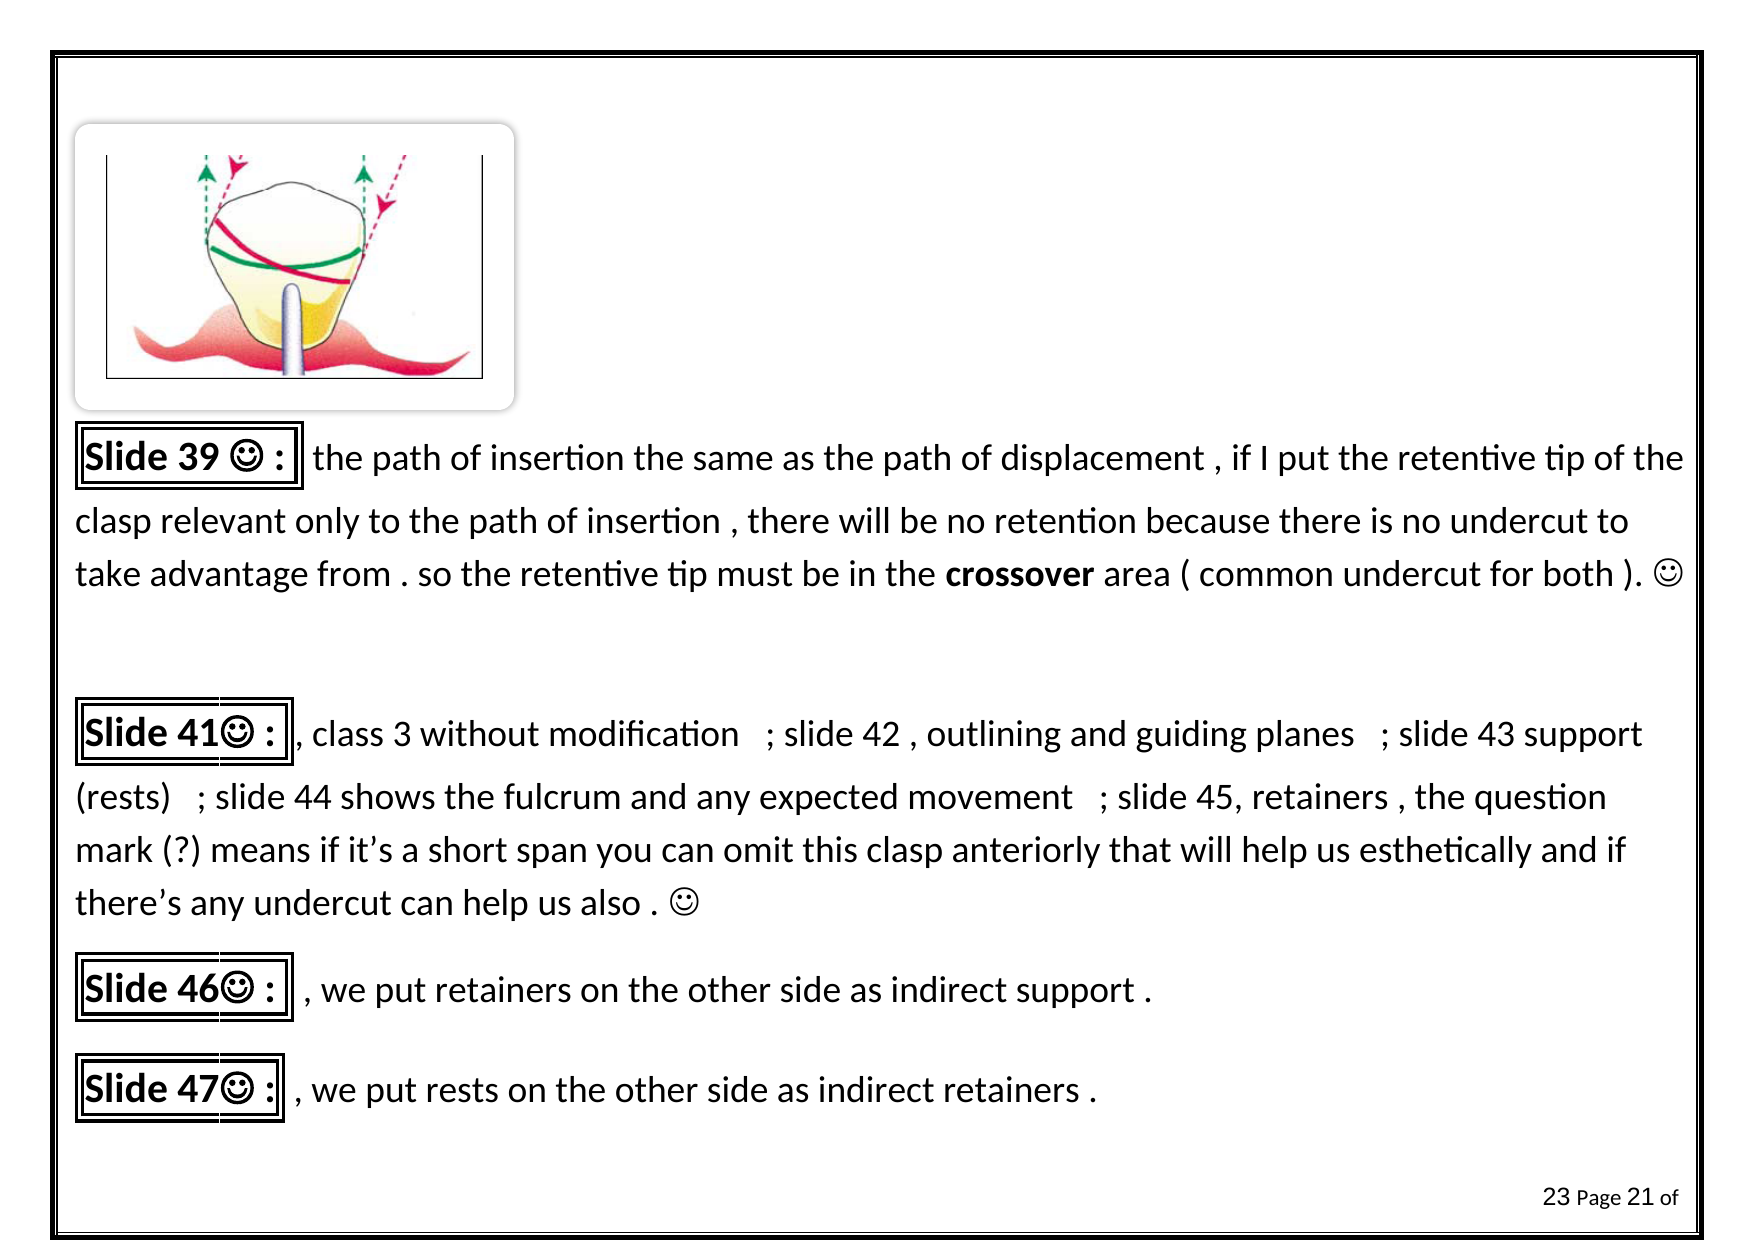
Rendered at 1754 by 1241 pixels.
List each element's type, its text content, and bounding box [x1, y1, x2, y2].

picture [106, 155, 483, 379]
text Slide 47 : , we put rests on the other side as indirect retainers . [78, 1054, 282, 1122]
text Slide 46 : , we put retainers on the other side as indirect support . [78, 953, 291, 1021]
text Slide 41 : , class 3 without modification ; slide 42 , outlining and guiding planes ; slide 43 support (rests) ; slide 44 shows the fulcrum and any expected movement ; slide 45, retainers , the question mark (?) means if it’s a short span you can omit this clasp anteriorly that will help us esthetically and if there’s any undercut can help us also . [75, 697, 1694, 924]
text Slide 46 : , we put retainers on the other side as indirect support . [294, 952, 1694, 1022]
text Slide 47 : , we put rests on the other side as indirect retainers . [285, 1053, 1694, 1123]
text Slide 39 : the path of insertion the same as the path of displacement , if I put the retentive tip of the clasp relevant only to the path of insertion , there will be no retention because there is no undercut to take advantage from . so the retentive tip must be in the crossover area ( common undercut for both ). [75, 421, 1694, 596]
